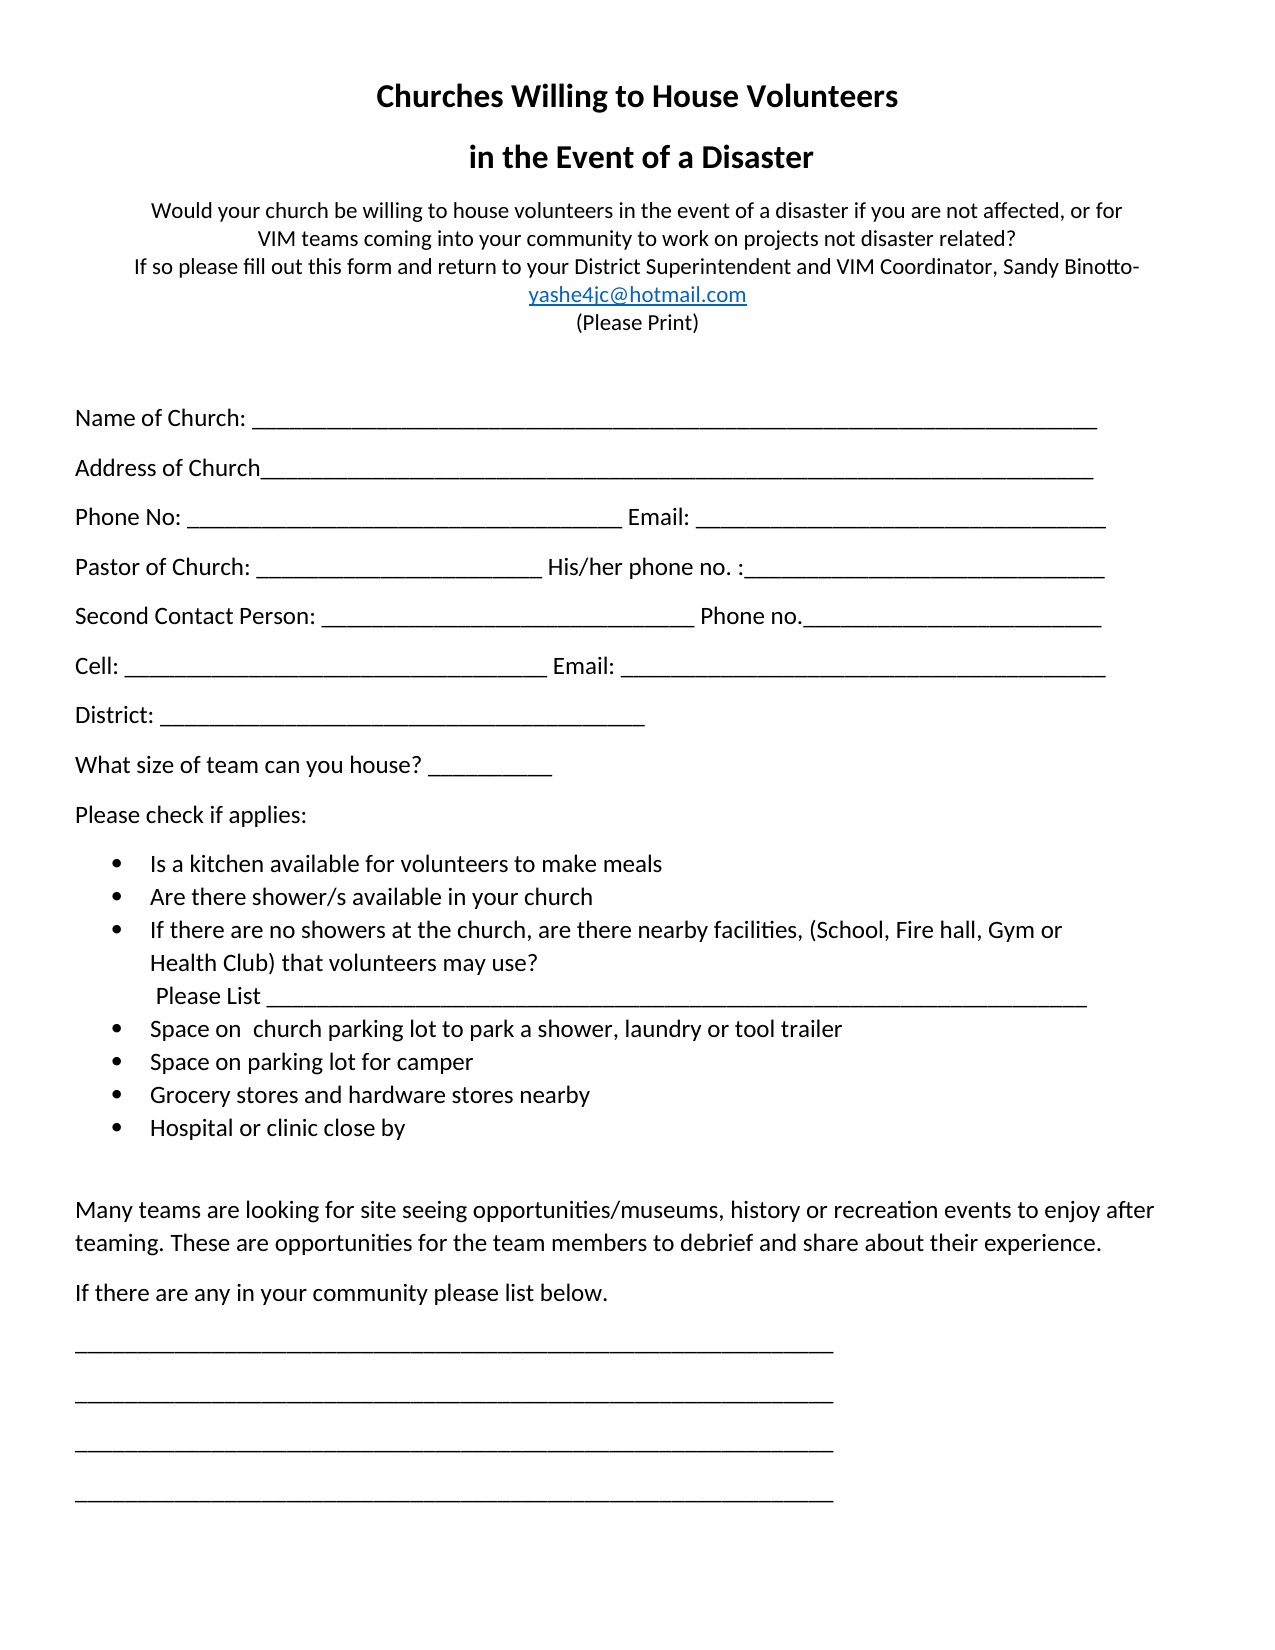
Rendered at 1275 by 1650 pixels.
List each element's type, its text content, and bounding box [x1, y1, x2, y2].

text Cell: __________________________________ Email: _______________________________________ [75, 650, 1200, 681]
text If so please fill out this form and return to your District Superintendent and VIM Coordinator, Sandy Binotto- yashe4jc@hotmail.com [75, 252, 1200, 308]
list Hospital or clinic close by [112, 1112, 1200, 1142]
text _____________________________________________________________ [75, 1425, 1200, 1456]
list Please List __________________________________________________________________ [150, 980, 1200, 1011]
text Churches Willing to House Volunteers [75, 75, 1200, 116]
text District: _______________________________________ [75, 699, 1200, 730]
text _____________________________________________________________ [75, 1376, 1200, 1406]
text Second Contact Person: ______________________________ Phone no.________________________ [75, 600, 1200, 631]
text Please check if applies: [75, 799, 1200, 829]
text (Please Print) [75, 308, 1200, 336]
list Is a kitchen available for volunteers to make meals [112, 848, 1200, 879]
text VIM teams coming into your community to work on projects not disaster related? [75, 224, 1200, 252]
list Space on church parking lot to park a shower, laundry or tool trailer [112, 1013, 1200, 1043]
list Health Club) that volunteers may use? [150, 947, 1200, 978]
text Pastor of Church: _______________________ His/her phone no. :_____________________________ [75, 551, 1200, 581]
text Phone No: ___________________________________ Email: _________________________________ [75, 501, 1200, 532]
text Name of Church: ____________________________________________________________________ [75, 402, 1200, 433]
text in the Event of a Disaster [75, 136, 1200, 176]
text If there are any in your community please list below. [75, 1277, 1200, 1307]
text What size of team can you house? __________ [75, 749, 1200, 780]
text _____________________________________________________________ [75, 1326, 1200, 1357]
list Are there shower/s available in your church [112, 881, 1200, 912]
text _____________________________________________________________ [75, 1475, 1200, 1506]
list Grocery stores and hardware stores nearby [112, 1079, 1200, 1109]
text Many teams are looking for site seeing opportunities/museums, history or recreation events to enjoy after teaming. These are opportunities for the team members to debrief and share about their experience. [75, 1194, 1200, 1258]
text Would your church be willing to house volunteers in the event of a disaster if you are not affected, or for [75, 196, 1200, 224]
text Address of Church___________________________________________________________________ [75, 452, 1200, 482]
list Space on parking lot for camper [112, 1046, 1200, 1076]
list If there are no showers at the church, are there nearby facilities, (School, Fire hall, Gym or [112, 914, 1200, 945]
